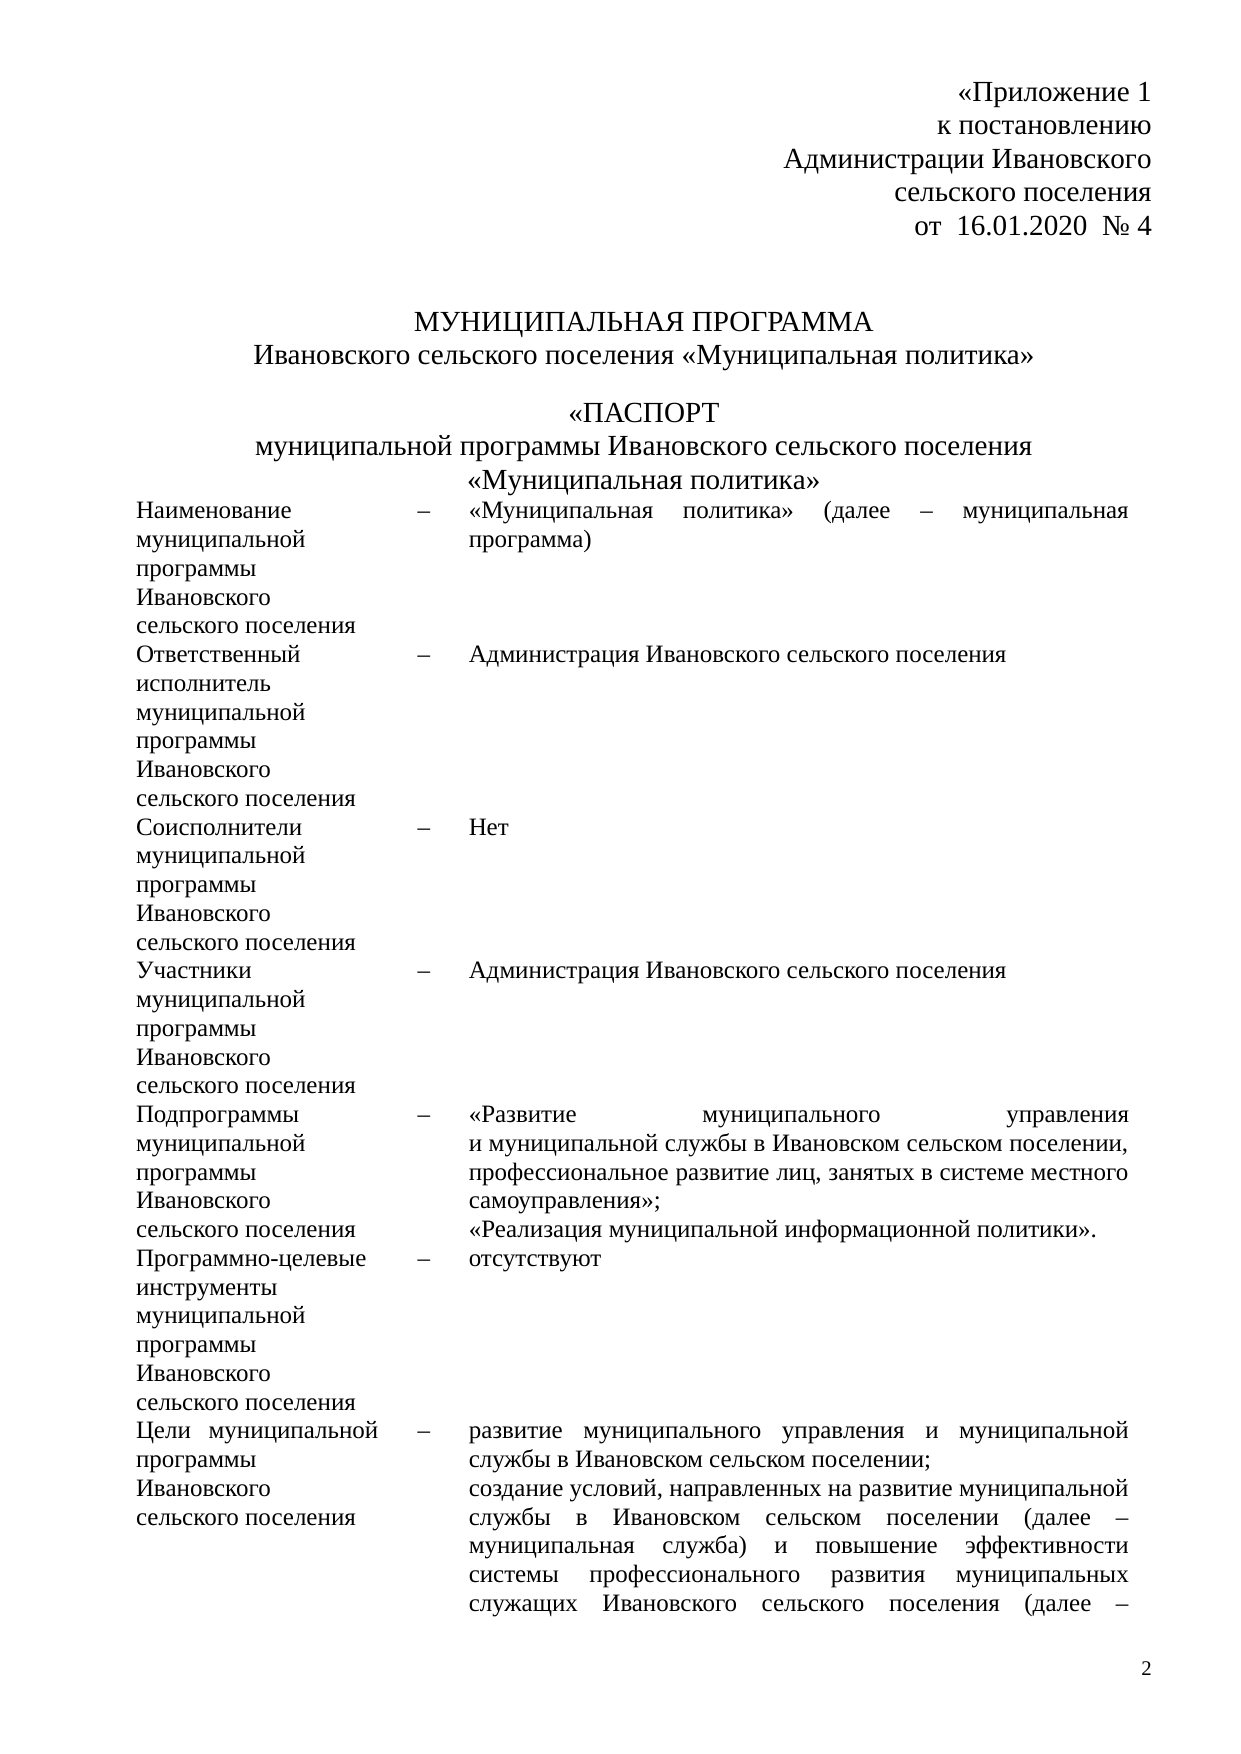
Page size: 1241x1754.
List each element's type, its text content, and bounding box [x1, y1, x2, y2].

table_cell – [390, 1243, 457, 1416]
text к постановлению [786, 107, 1152, 141]
text муниципальной программы Ивановского сельского поселения [136, 428, 1152, 462]
text Администрации Ивановского [136, 141, 1152, 174]
table_header – [390, 496, 457, 639]
table_cell – [390, 812, 457, 956]
table_cell Соисполнители муниципальной программы Ивановского сельского поселения [125, 812, 389, 956]
text «Муниципальная политика» [136, 462, 1152, 496]
text «Приложение 1 [786, 74, 1152, 107]
text сельского поселения [136, 174, 1152, 208]
table_cell Участники муниципальной программы Ивановского сельского поселения [125, 956, 389, 1099]
table_header Наименование муниципальной программы Ивановского сельского поселения [125, 496, 389, 639]
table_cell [457, 1416, 1140, 1617]
table_cell – [390, 956, 457, 1099]
table_header «Муниципальная политика» (далее – муниципальная программа) [457, 496, 1140, 639]
table_cell – [390, 639, 457, 812]
table_cell – [390, 1099, 457, 1243]
table_cell – [390, 1416, 457, 1617]
table_cell «Развитие муниципального управления и муниципальной службы в Ивановском сельском поселении, профессиональное развитие лиц, занятых в системе местного самоуправления»; «Реализация муниципальной информационной политики». [457, 1099, 1140, 1243]
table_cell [125, 1416, 389, 1617]
table_cell отсутствуют [457, 1243, 1140, 1416]
text «ПАСПОРТ [136, 395, 1152, 428]
table_cell Ответственный исполнитель муниципальной программы Ивановского сельского поселения [125, 639, 389, 812]
text от 16.01.2020 № 4 [786, 208, 1152, 242]
text МУНИЦИПАЛЬНАЯ ПРОГРАММА [136, 304, 1152, 337]
text Ивановского сельского поселения «Муниципальная политика» [136, 337, 1152, 371]
table_cell Нет [457, 812, 1140, 956]
table_cell Администрация Ивановского сельского поселения [457, 639, 1140, 812]
table_cell Программно-целевые инструменты муниципальной программы Ивановского сельского поселения [125, 1243, 389, 1416]
table_cell Подпрограммы муниципальной программы Ивановского сельского поселения [125, 1099, 389, 1243]
table_cell Администрация Ивановского сельского поселения [457, 956, 1140, 1099]
